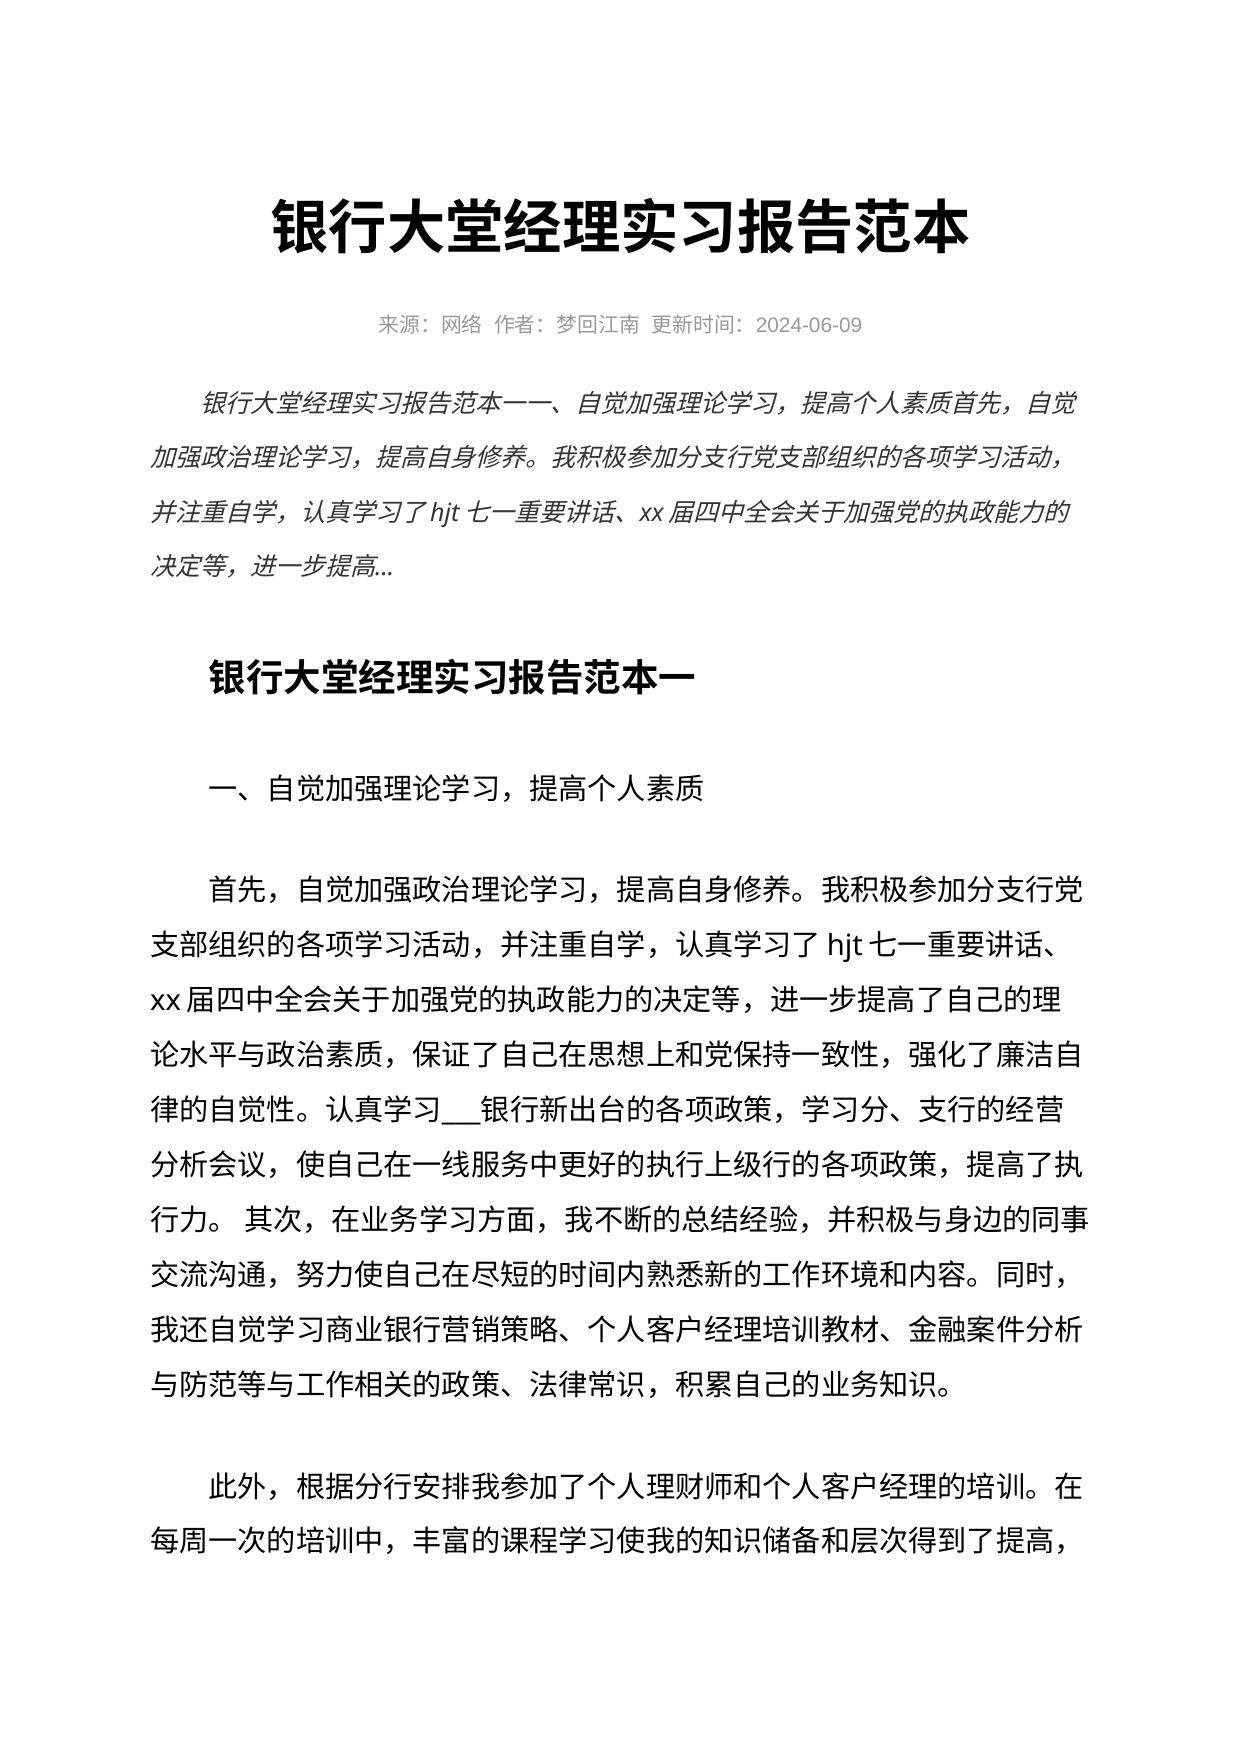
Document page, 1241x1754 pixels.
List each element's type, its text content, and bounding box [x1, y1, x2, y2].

text 首先，自觉加强政治理论学习，提高自身修养。我积极参加分支行党支部组织的各项学习活动，并注重自学，认真学习了hjt七一重要讲话、xx届四中全会关于加强党的执政能力的决定等，进一步提高了自己的理论水平与政治素质，保证了自己在思想上和党保持一致性，强化了廉洁自律的自觉性。认真学习___银行新出台的各项政策，学习分、支行的经营分析会议，使自己在一线服务中更好的执行上级行的各项政策，提高了执行力。 其次，在业务学习方面，我不断的总结经验，并积极与身边的同事交流沟通，努力使自己在尽短的时间内熟悉新的工作环境和内容。同时，我还自觉学习商业银行营销策略、个人客户经理培训教材、金融案件分析与防范等与工作相关的政策、法律常识，积累自己的业务知识。 [150, 867, 1090, 1404]
text 银行大堂经理实习报告范本一 [150, 648, 1090, 702]
text 一、自觉加强理论学习，提高个人素质 [150, 765, 1090, 807]
text 银行大堂经理实习报告范本一一、自觉加强理论学习，提高个人素质首先，自觉加强政治理论学习，提高自身修养。我积极参加分支行党支部组织的各项学习活动，并注重自学，认真学习了hjt七一重要讲话、xx届四中全会关于加强党的执政能力的决定等，进一步提高... [150, 383, 1090, 583]
text 来源：网络 作者：梦回江南 更新时间：2024-06-09 [150, 313, 1090, 337]
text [150, 1463, 1090, 1560]
subtitle 银行大堂经理实习报告范本 [150, 181, 1090, 266]
